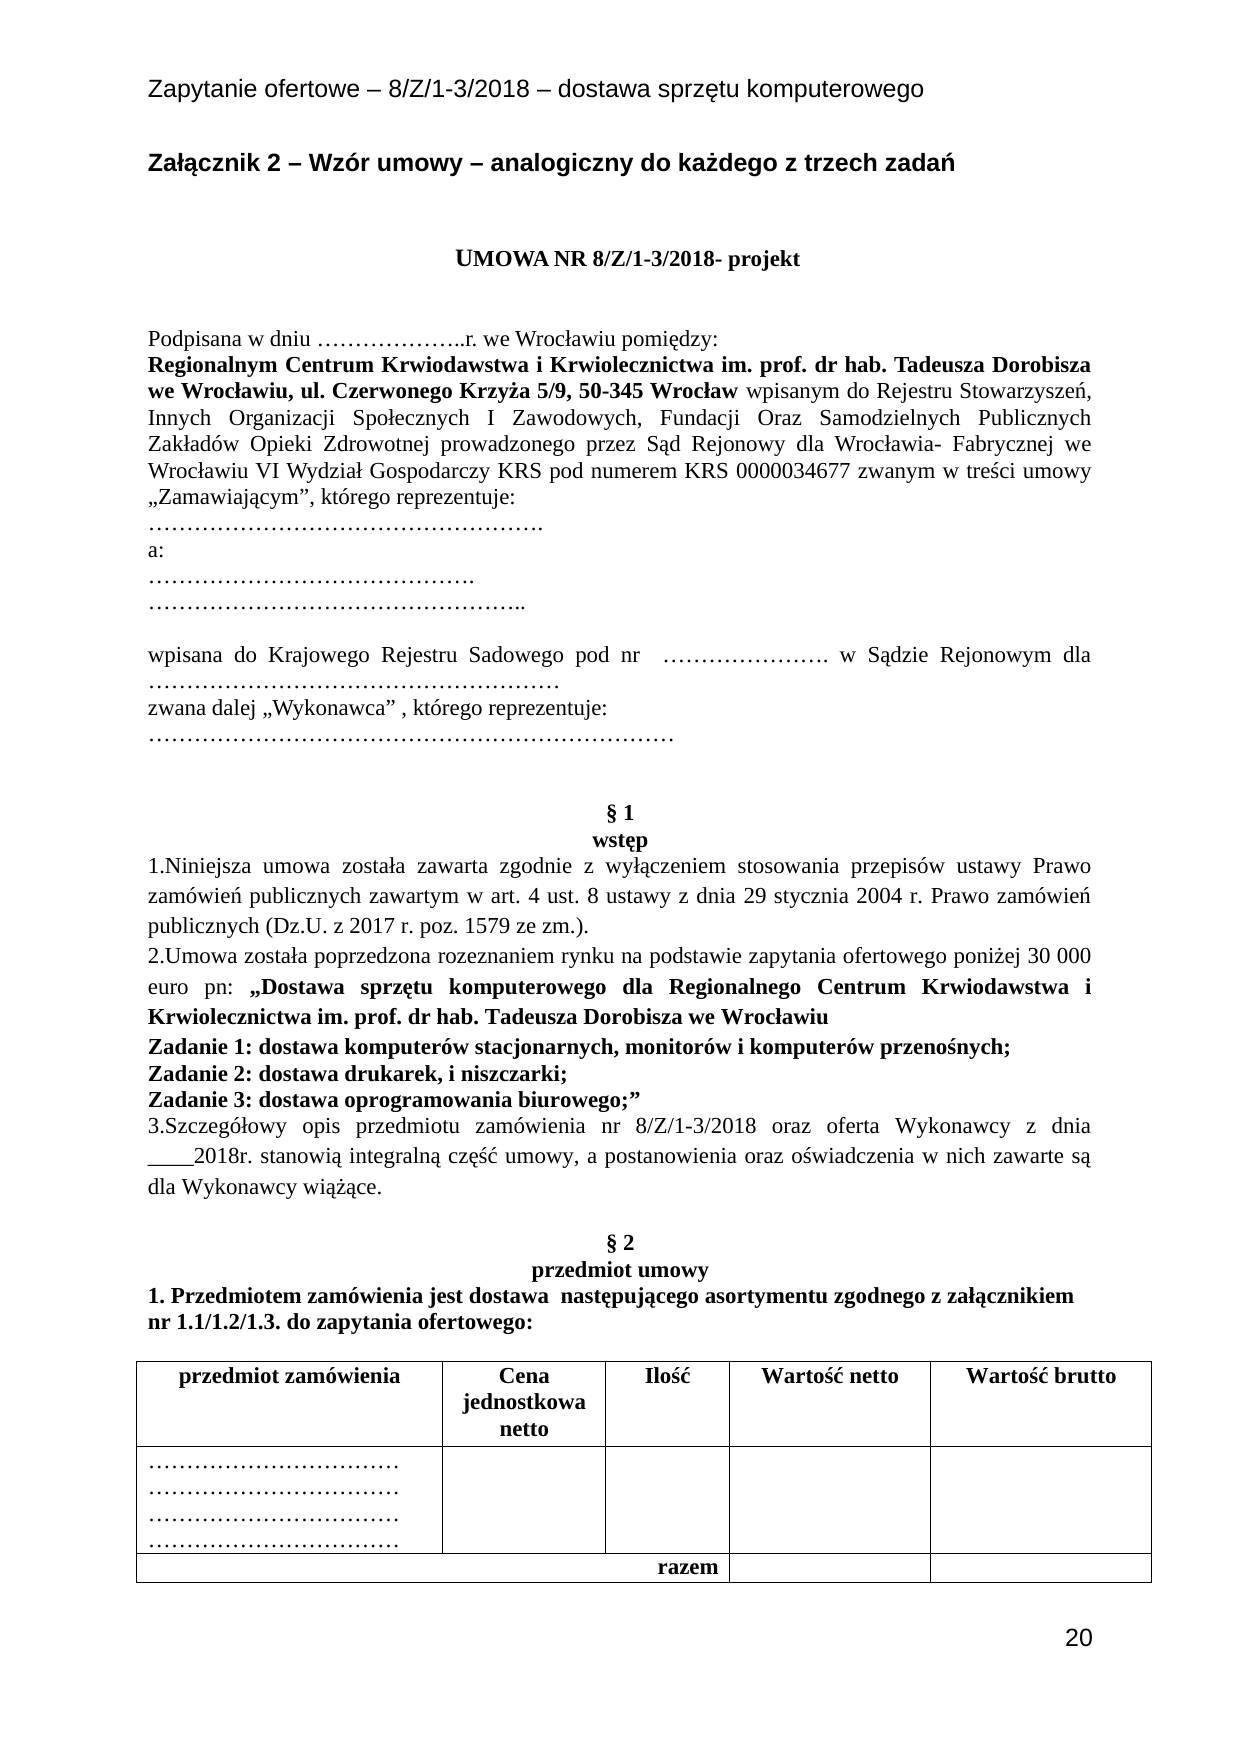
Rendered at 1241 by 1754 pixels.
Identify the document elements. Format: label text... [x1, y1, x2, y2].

text 3.Szczegółowy opis przedmiotu zamówienia nr 8/Z/1-3/2018 oraz oferta Wykonawcy z dnia ____2018r. stanowią integralną część umowy, a postanowienia oraz oświadczenia w nich zawarte są dla Wykonawcy wiążące. [148, 1112, 1093, 1199]
text Załącznik 2 – Wzór umowy – analogiczny do każdego z trzech zadań [148, 148, 1093, 176]
table_cell [931, 1447, 1151, 1552]
text zwana dalej „Wykonawca” , którego reprezentuje: [148, 694, 1093, 720]
table_header Wartość netto [730, 1362, 930, 1446]
text …………………………………………………………… [148, 720, 1093, 747]
text § 1 [148, 799, 1093, 826]
text Zadanie 1: dostawa komputerów stacjonarnych, monitorów i komputerów przenośnych; [148, 1033, 1093, 1059]
table_header przedmiot zamówienia [137, 1362, 442, 1446]
text 1. Przedmiotem zamówienia jest dostawa następującego asortymentu zgodnego z załącznikiem nr 1.1/1.2/1.3. do zapytania ofertowego: [148, 1282, 1093, 1335]
table_header Cena jednostkowa netto [443, 1362, 605, 1446]
table_cell [606, 1447, 729, 1552]
text ………………………………………….. [148, 588, 1093, 615]
text 2.Umowa została poprzedzona rozeznaniem rynku na podstawie zapytania ofertowego poniżej 30 000 euro pn: „Dostawa sprzętu komputerowego dla Regionalnego Centrum Krwiodawstwa i Krwiolecznictwa im. prof. dr hab. Tadeusza Dorobisza we Wrocławiu [148, 943, 1093, 1029]
text a: [148, 536, 1093, 562]
text ……………………………………. [148, 562, 1093, 588]
table_cell …………………………… …………………………… …………………………… …………………………… [137, 1447, 442, 1552]
text przedmiot umowy [148, 1256, 1093, 1282]
table_cell [443, 1447, 605, 1552]
table_cell [931, 1554, 1151, 1582]
table_header Wartość brutto [931, 1362, 1151, 1446]
table_header Ilość [606, 1362, 729, 1446]
table_cell razem [137, 1554, 729, 1582]
table_cell [730, 1554, 930, 1582]
text § 2 [148, 1229, 1093, 1256]
text Podpisana w dniu ………………..r. we Wrocławiu pomiędzy: [148, 325, 1093, 351]
table_cell [730, 1447, 930, 1552]
text Zadanie 3: dostawa oprogramowania biurowego;” [148, 1086, 1093, 1112]
text ……………………………………………. [148, 509, 1093, 536]
text UMOWA NR 8/Z/1-3/2018- projekt [148, 243, 1107, 272]
text wstęp [148, 826, 1093, 852]
text Zadanie 2: dostawa drukarek, i niszczarki; [148, 1059, 1093, 1086]
text wpisana do Krajowego Rejestru Sadowego pod nr …………………. w Sądzie Rejonowym dla ……………………………………………… [148, 641, 1093, 694]
text Regionalnym Centrum Krwiodawstwa i Krwiolecznictwa im. prof. dr hab. Tadeusza Dorobisza we Wrocławiu, ul. Czerwonego Krzyża 5/9, 50-345 Wrocław wpisanym do Rejestru Stowarzyszeń, Innych Organizacji Społecznych I Zawodowych, Fundacji Oraz Samodzielnych Publicznych Zakładów Opieki Zdrowotnej prowadzonego przez Sąd Rejonowy dla Wrocławia- Fabrycznej we Wrocławiu VI Wydział Gospodarczy KRS pod numerem KRS 0000034677 zwanym w treści umowy „Zamawiającym”, którego reprezentuje: [148, 351, 1093, 509]
text 1.Niniejsza umowa została zawarta zgodnie z wyłączeniem stosowania przepisów ustawy Prawo zamówień publicznych zawartym w art. 4 ust. 8 ustawy z dnia 29 stycznia 2004 r. Prawo zamówień publicznych (Dz.U. z 2017 r. poz. 1579 ze zm.). [148, 852, 1093, 939]
